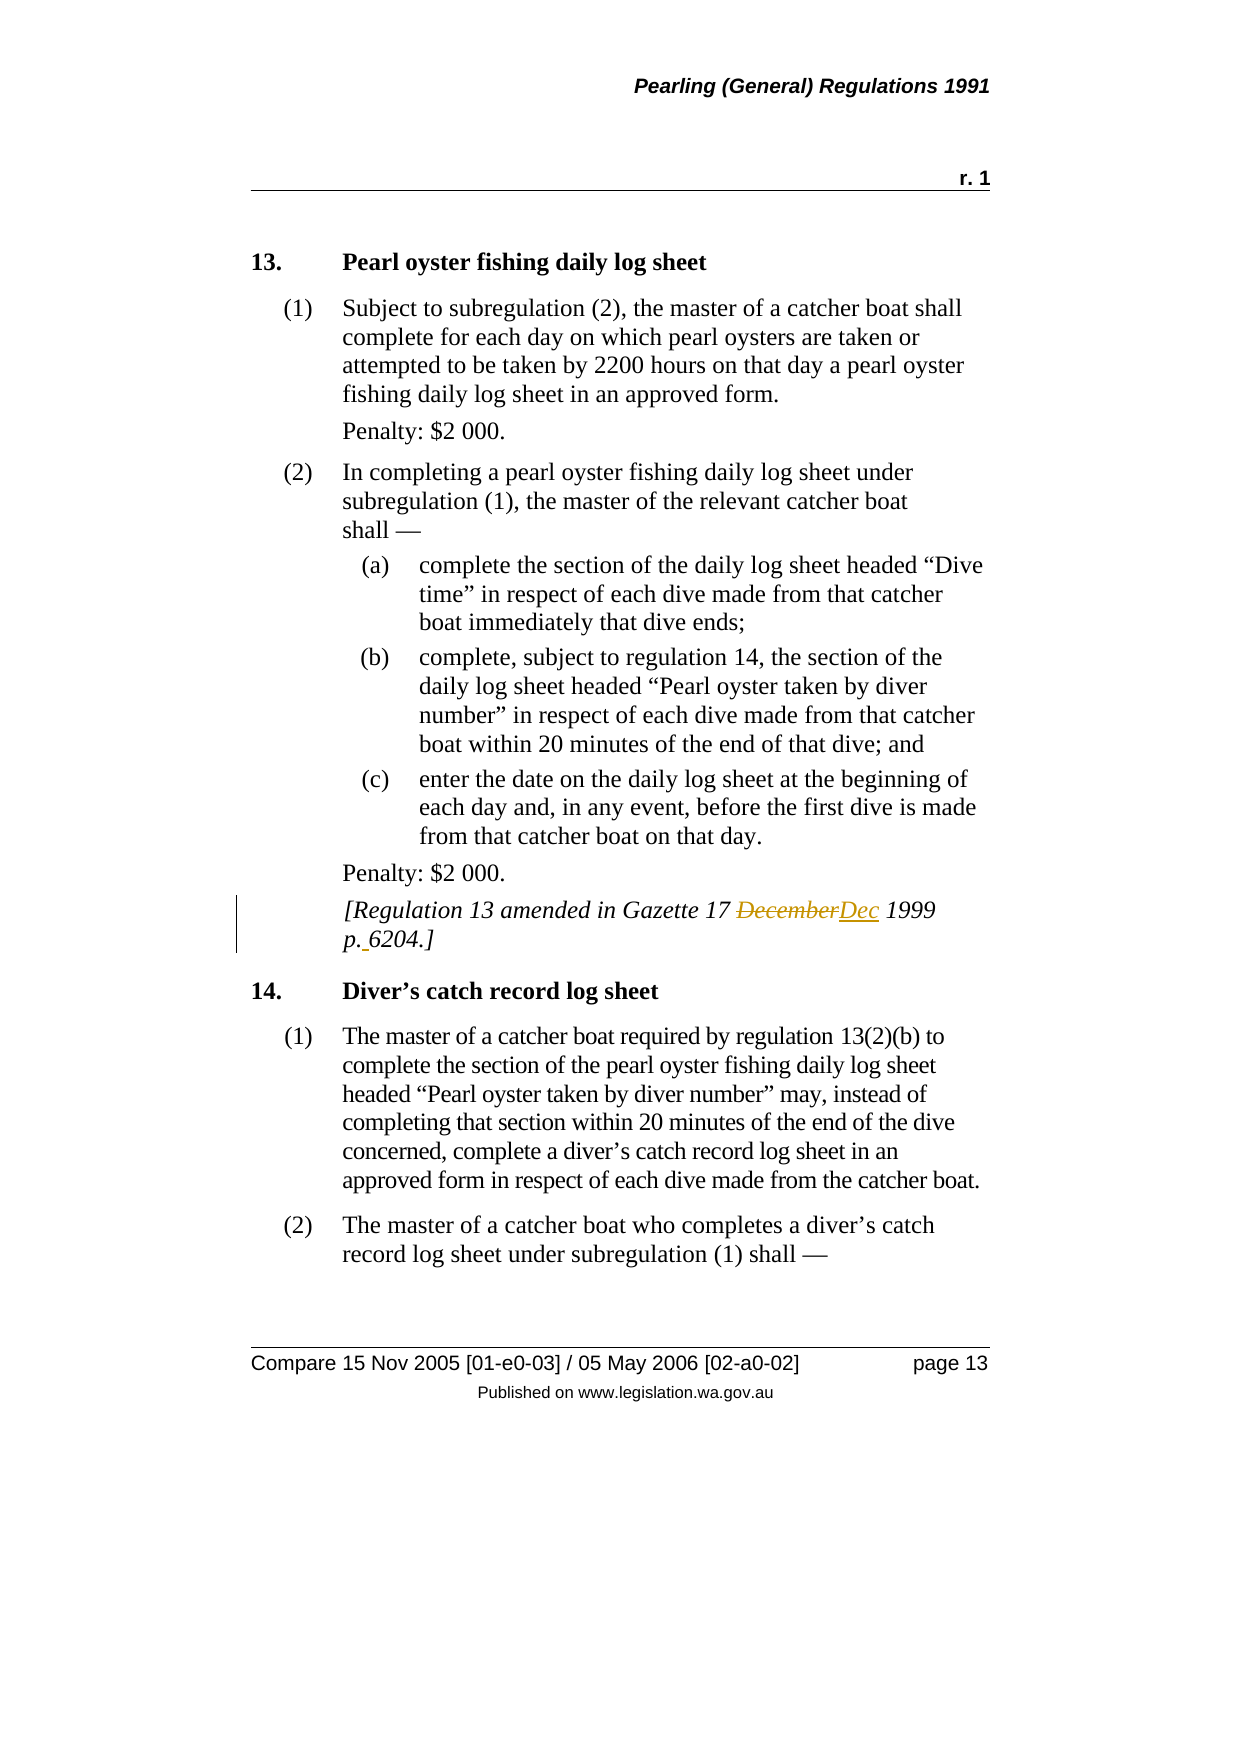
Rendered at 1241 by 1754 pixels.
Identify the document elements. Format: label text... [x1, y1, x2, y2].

text (2) In completing a pearl oyster fishing daily log sheet under subregulation (1), the master of the relevant catcher boat shall — [251, 457, 990, 544]
text (a) complete the section of the daily log sheet headed “Dive time” in respect of each dive made from that catcher boat immediately that dive ends; [251, 550, 990, 636]
text Penalty: $2 000. [251, 858, 990, 887]
text (c) enter the date on the daily log sheet at the beginning of each day and, in any event, before the first dive is made from that catcher boat on that day. [251, 764, 990, 850]
text [Regulation 13 amended in Gazette 17 1999 p.6204.] [251, 895, 990, 953]
subtitle 14. Diver’s catch record log sheet [251, 976, 990, 1004]
text (b) complete, subject to regulation 14, the section of the daily log sheet headed “Pearl oyster taken by diver number” in respect of each dive made from that catcher boat within 20 minutes of the end of that dive; and [251, 642, 990, 757]
text (1) The master of a catcher boat required by regulation 13(2)(b) to complete the section of the pearl oyster fishing daily log sheet headed “Pearl oyster taken by diver number” may, instead of completing that section within 20 minutes of the end of the dive concerned, complete a diver’s catch record log sheet in an approved form in respect of each dive made from the catcher boat. [251, 1021, 990, 1194]
text (2) The master of a catcher boat who completes a diver’s catch record log sheet under subregulation (1) shall — [251, 1210, 990, 1268]
subtitle 13. Pearl oyster fishing daily log sheet [251, 247, 990, 276]
text Penalty: $2 000. [251, 416, 990, 445]
text (1) Subject to subregulation (2), the master of a catcher boat shall complete for each day on which pearl oysters are taken or attempted to be taken by 2200 hours on that day a pearl oyster fishing daily log sheet in an approved form. [251, 293, 990, 408]
